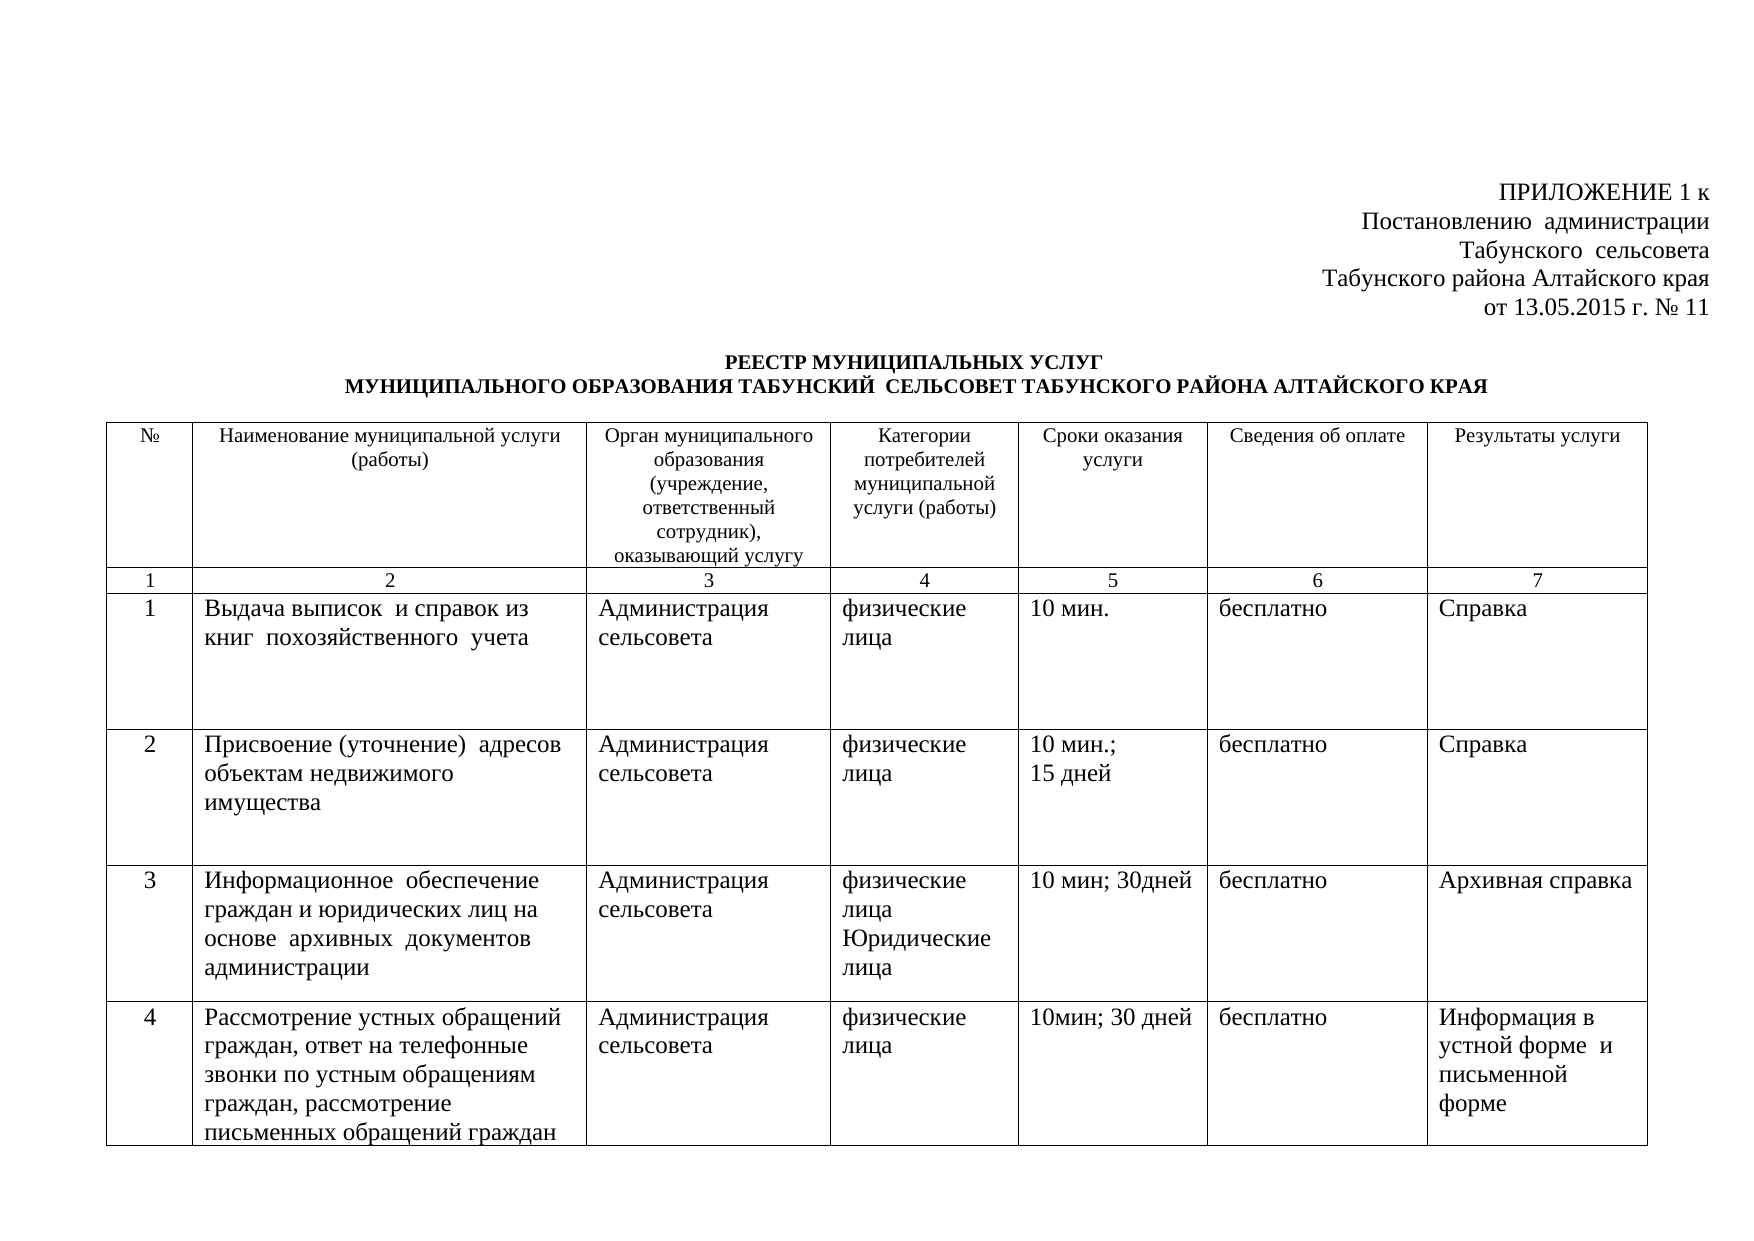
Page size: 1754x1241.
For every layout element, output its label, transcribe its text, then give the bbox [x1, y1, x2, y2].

table_cell Архивная справка [1428, 866, 1647, 1001]
table_cell Администрация сельсовета [587, 866, 830, 1001]
table_cell бесплатно [1208, 1002, 1427, 1145]
table_cell физические лица Юридические лица [831, 866, 1018, 1001]
text Табунского сельсовета [118, 235, 1710, 263]
text РЕЕСТР МУНИЦИПАЛЬНЫХ УСЛУГ [118, 350, 1710, 374]
table_cell физические лица [831, 1002, 1018, 1145]
table_cell Информационное обеспечение граждан и юридических лиц на основе архивных документов администрации [193, 866, 586, 1001]
table_cell 1 [107, 594, 192, 728]
table_cell Рассмотрение устных обращений граждан, ответ на телефонные звонки по устным обращениям граждан, рассмотрение письменных обращений граждан [193, 1002, 586, 1145]
table_cell 3 [107, 866, 192, 1001]
table_header Наименование муниципальной услуги (работы) [193, 423, 586, 567]
table_header Категории потребителей муниципальной услуги (работы) [831, 423, 1018, 567]
table_cell 1 [107, 568, 192, 592]
table_header Результаты услуги [1428, 423, 1647, 567]
table_cell Выдача выписок и справок из книг похозяйственного учета [193, 594, 586, 728]
table_cell 10 мин; 30дней [1019, 866, 1207, 1001]
table_cell Справка [1428, 730, 1647, 864]
text от 13.05.2015 г. № 11 [118, 292, 1710, 321]
table_cell 7 [1428, 568, 1647, 592]
table_cell физические лица [831, 730, 1018, 864]
table_cell физические лица [831, 594, 1018, 728]
text МУНИЦИПАЛЬНОГО ОБРАЗОВАНИЯ ТАБУНСКИЙ СЕЛЬСОВЕТ ТАБУНСКОГО РАЙОНА АЛТАЙСКОГО КРАЯ [118, 374, 1710, 398]
text Постановлению администрации [118, 206, 1710, 235]
table_header Сведения об оплате [1208, 423, 1427, 567]
table_cell Администрация сельсовета [587, 594, 830, 728]
table_cell 3 [587, 568, 830, 592]
table_header № [107, 423, 192, 567]
table_cell Присвоение (уточнение) адресов объектам недвижимого имущества [193, 730, 586, 864]
table_cell Информация в устной форме и письменной форме [1428, 1002, 1647, 1145]
table_cell Администрация сельсовета [587, 1002, 830, 1145]
text ПРИЛОЖЕНИЕ 1 к [118, 177, 1710, 206]
table_cell бесплатно [1208, 594, 1427, 728]
table_cell 6 [1208, 568, 1427, 592]
table_cell 10 мин. [1019, 594, 1207, 728]
table_cell Справка [1428, 594, 1647, 728]
table_header Орган муниципального образования (учреждение, ответственный сотрудник), оказывающий услугу [587, 423, 830, 567]
table_cell 10мин; 30 дней [1019, 1002, 1207, 1145]
table_cell бесплатно [1208, 866, 1427, 1001]
table_cell 2 [107, 730, 192, 864]
table_cell Администрация сельсовета [587, 730, 830, 864]
table_cell 2 [193, 568, 586, 592]
text Табунского района Алтайского края [118, 263, 1710, 292]
table_cell 4 [831, 568, 1018, 592]
table_cell бесплатно [1208, 730, 1427, 864]
table_cell 5 [1019, 568, 1207, 592]
table_cell 4 [107, 1002, 192, 1145]
table_cell 10 мин.; 15 дней [1019, 730, 1207, 864]
table_header Сроки оказания услуги [1019, 423, 1207, 567]
